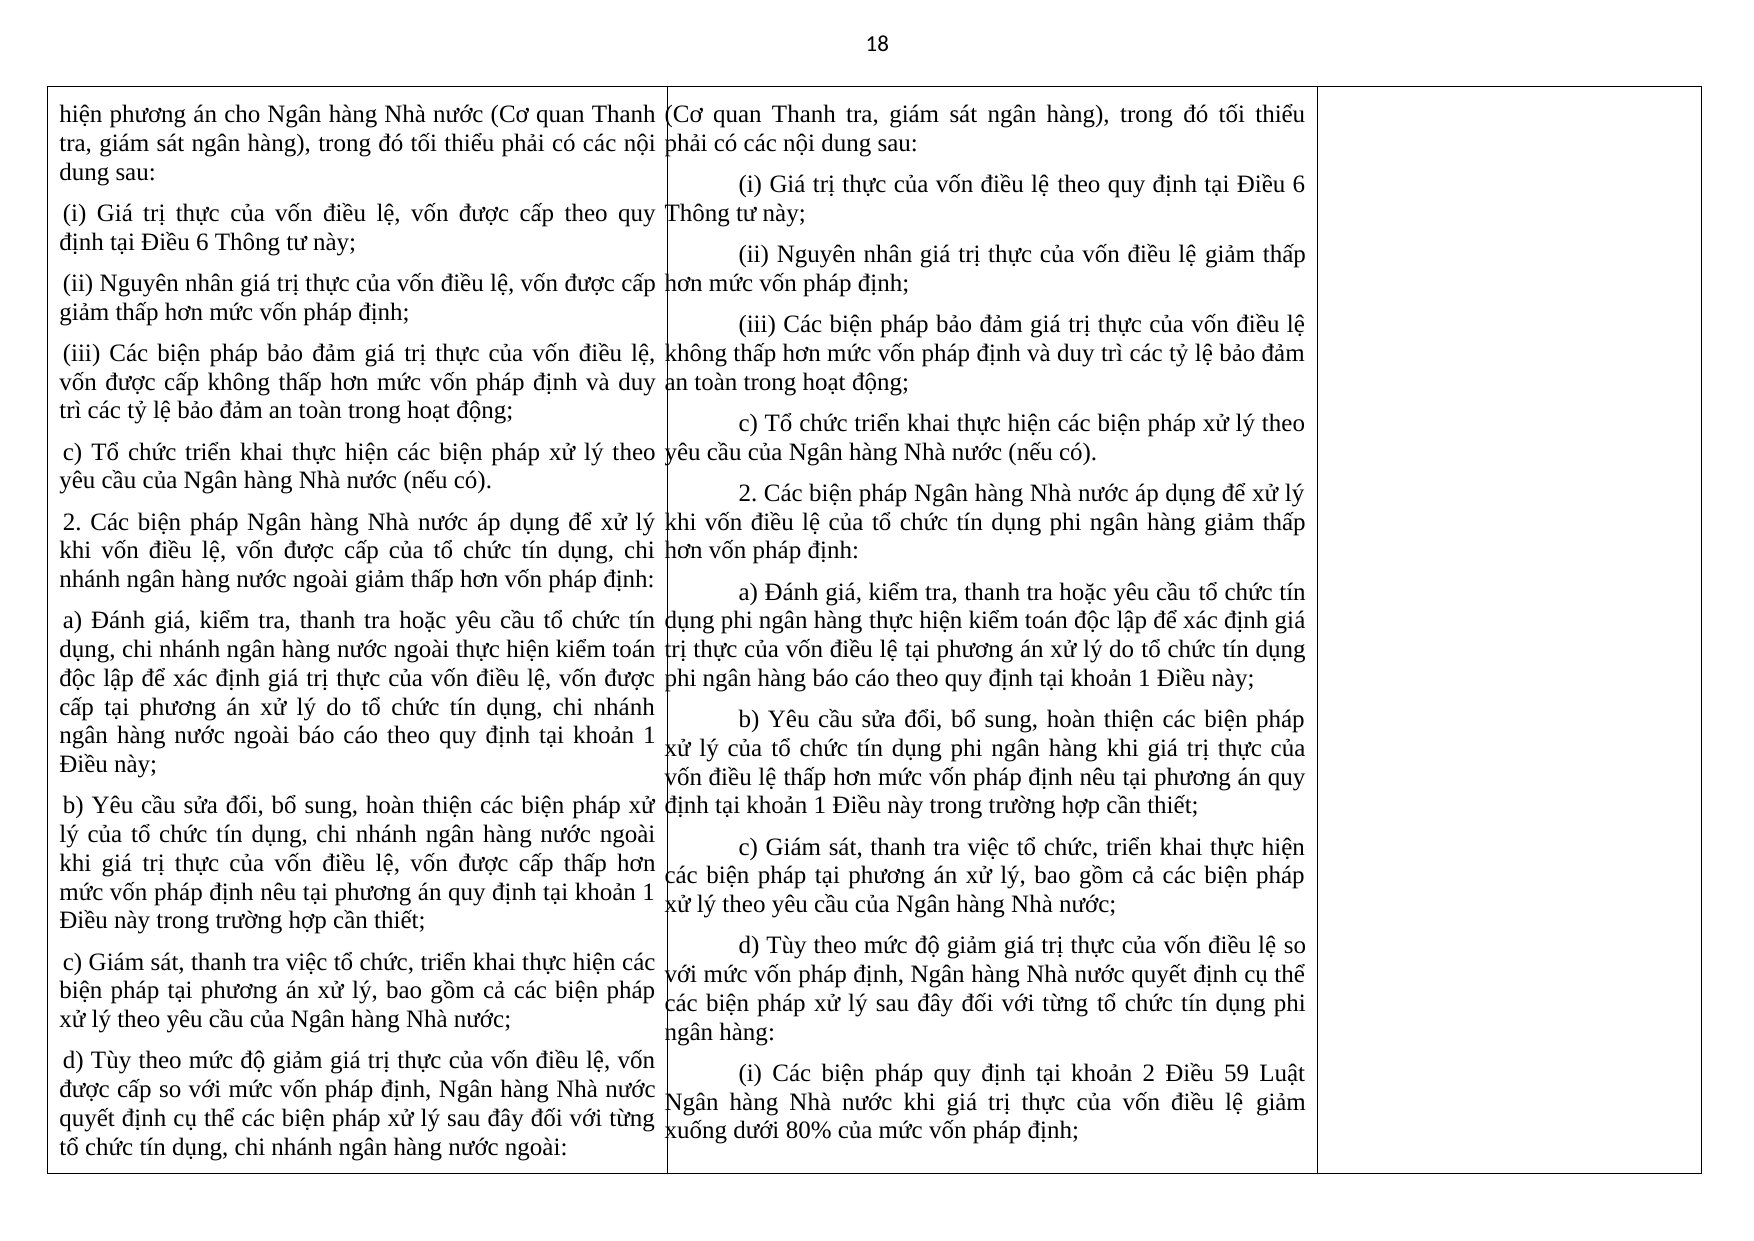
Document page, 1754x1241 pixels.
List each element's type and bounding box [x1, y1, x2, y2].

table_cell [1318, 87, 1701, 1173]
table_cell [668, 87, 1317, 1173]
table_cell [48, 87, 667, 1173]
